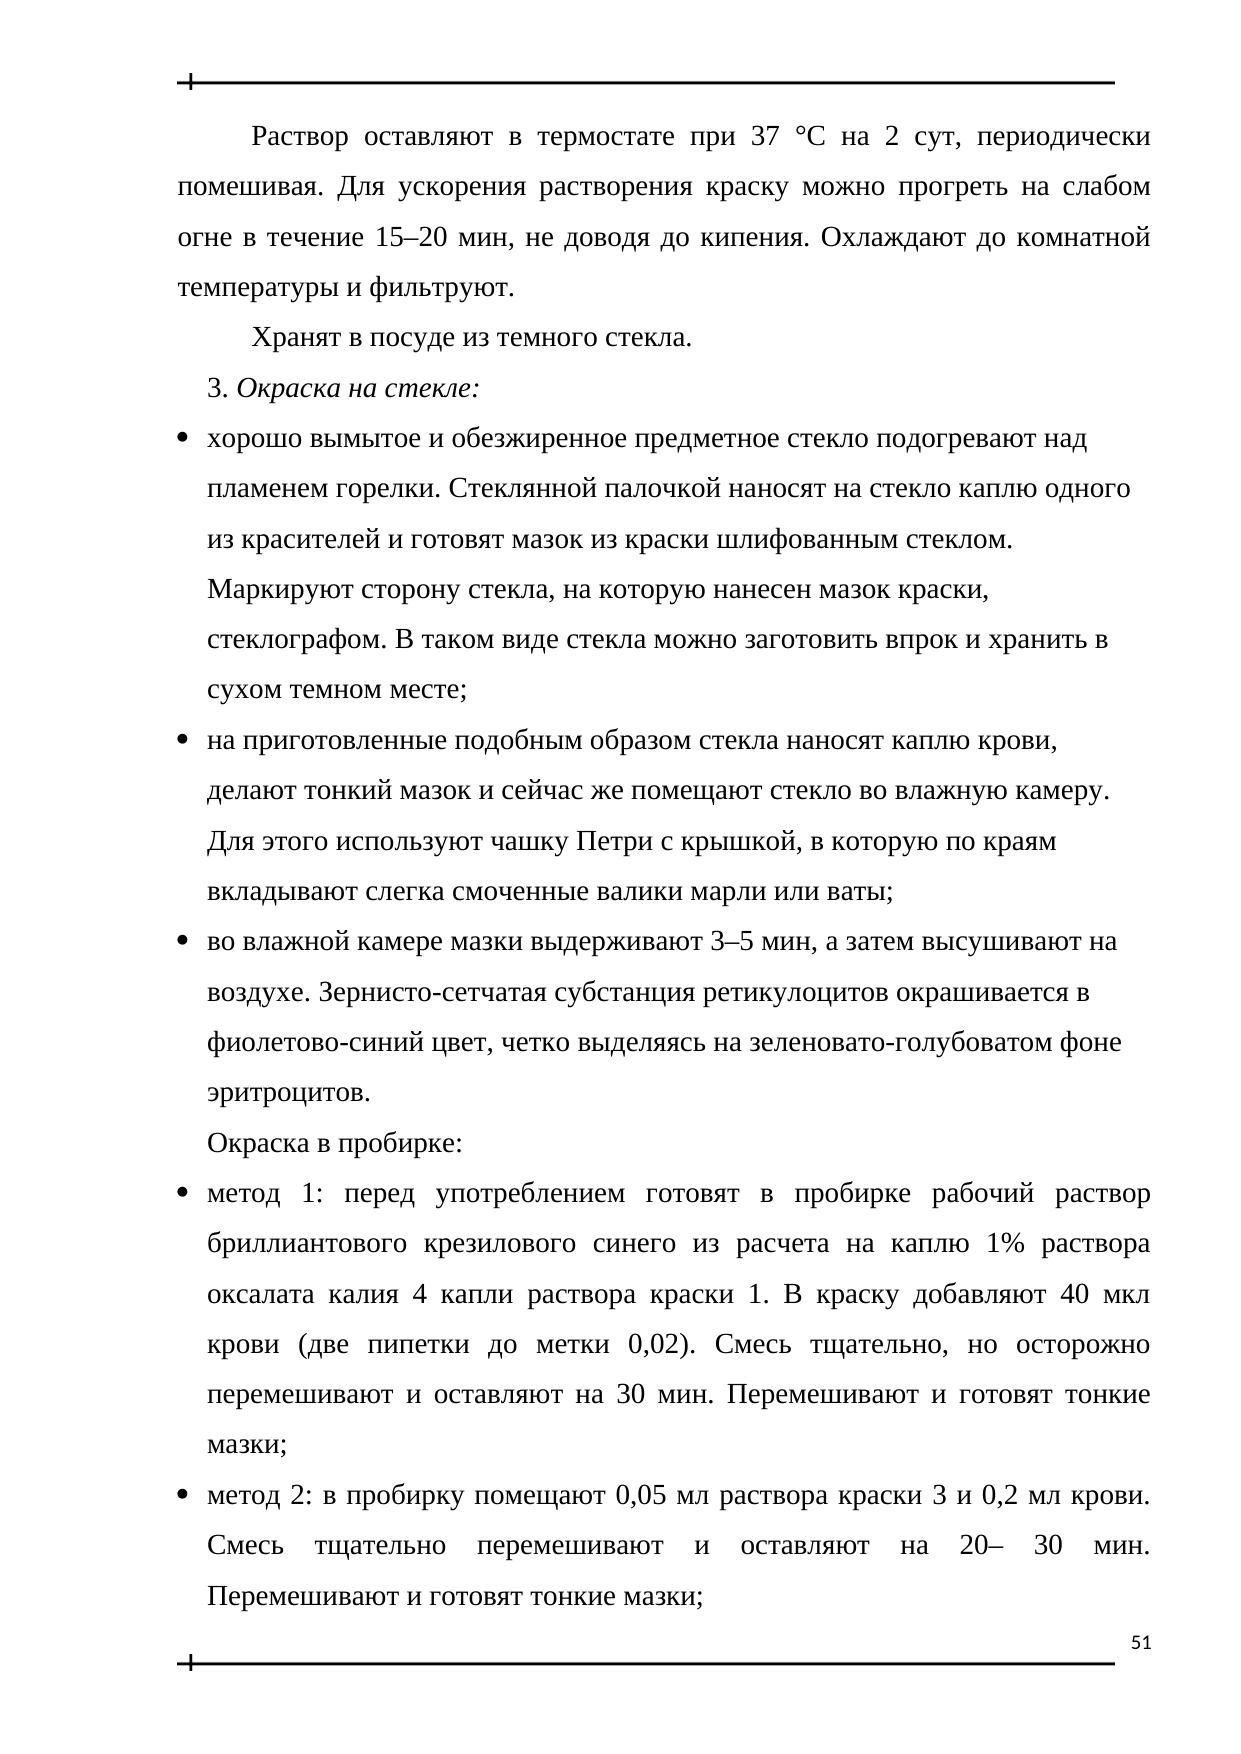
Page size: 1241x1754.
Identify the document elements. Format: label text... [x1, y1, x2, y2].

list метод 1: перед употреблением готовят в пробирке рабочий раствор бриллиантового крезилового синего из расчета на каплю 1% раствора оксалата калия 4 капли раствора краски 1. В краску добавляют 40 мкл крови (две пипетки до метки 0,02). Смесь тщательно, но осторожно перемешивают и оставляют на 30 мин. Перемешивают и готовят тонкие мазки; [177, 1175, 1152, 1460]
text Раствор оставляют в термостате при 37 °С на 2 сут, периодически помешивая. Для ускорения растворения краску можно прогреть на слабом огне в течение 15–20 мин, не доводя до кипения. Охлаждают до комнатной температуры и фильтруют. [177, 118, 1152, 303]
list метод 2: в пробирку помещают 0,05 мл раствора краски 3 и 0,2 мл крови. Смесь тщательно перемешивают и оставляют на 20– 30 мин. Перемешивают и готовят тонкие мазки; [177, 1477, 1152, 1611]
picture [177, 1654, 1115, 1671]
list хорошо вымытое и обезжиренное предметное стекло подогревают над пламенем горелки. Стеклянной палочкой наносят на стекло каплю одного из красителей и готовят мазок из краски шлифованным стеклом. Маркируют сторону стекла, на которую нанесен мазок краски, стеклографом. В таком виде стекла можно заготовить впрок и хранить в сухом темном месте; [177, 420, 1152, 705]
list во влажной камере мазки выдерживают 3–5 мин, а затем высушивают на воздухе. Зернисто-сетчатая субстанция ретикулоцитов окрашивается в фиолетово-синий цвет, четко выделяясь на зеленовато-голубоватом фоне эритроцитов. [177, 923, 1152, 1108]
picture [177, 73, 1115, 90]
text 3. Окраска на стекле: [177, 370, 1152, 403]
list на приготовленные подобным образом стекла наносят каплю крови, делают тонкий мазок и сейчас же помещают стекло во влажную камеру. Для этого используют чашку Петри с крышкой, в которую по краям вкладывают слегка смоченные валики марли или ваты; [177, 722, 1152, 907]
text Хранят в посуде из темного стекла. [177, 319, 1152, 353]
text Окраска в пробирке: [177, 1125, 1152, 1158]
